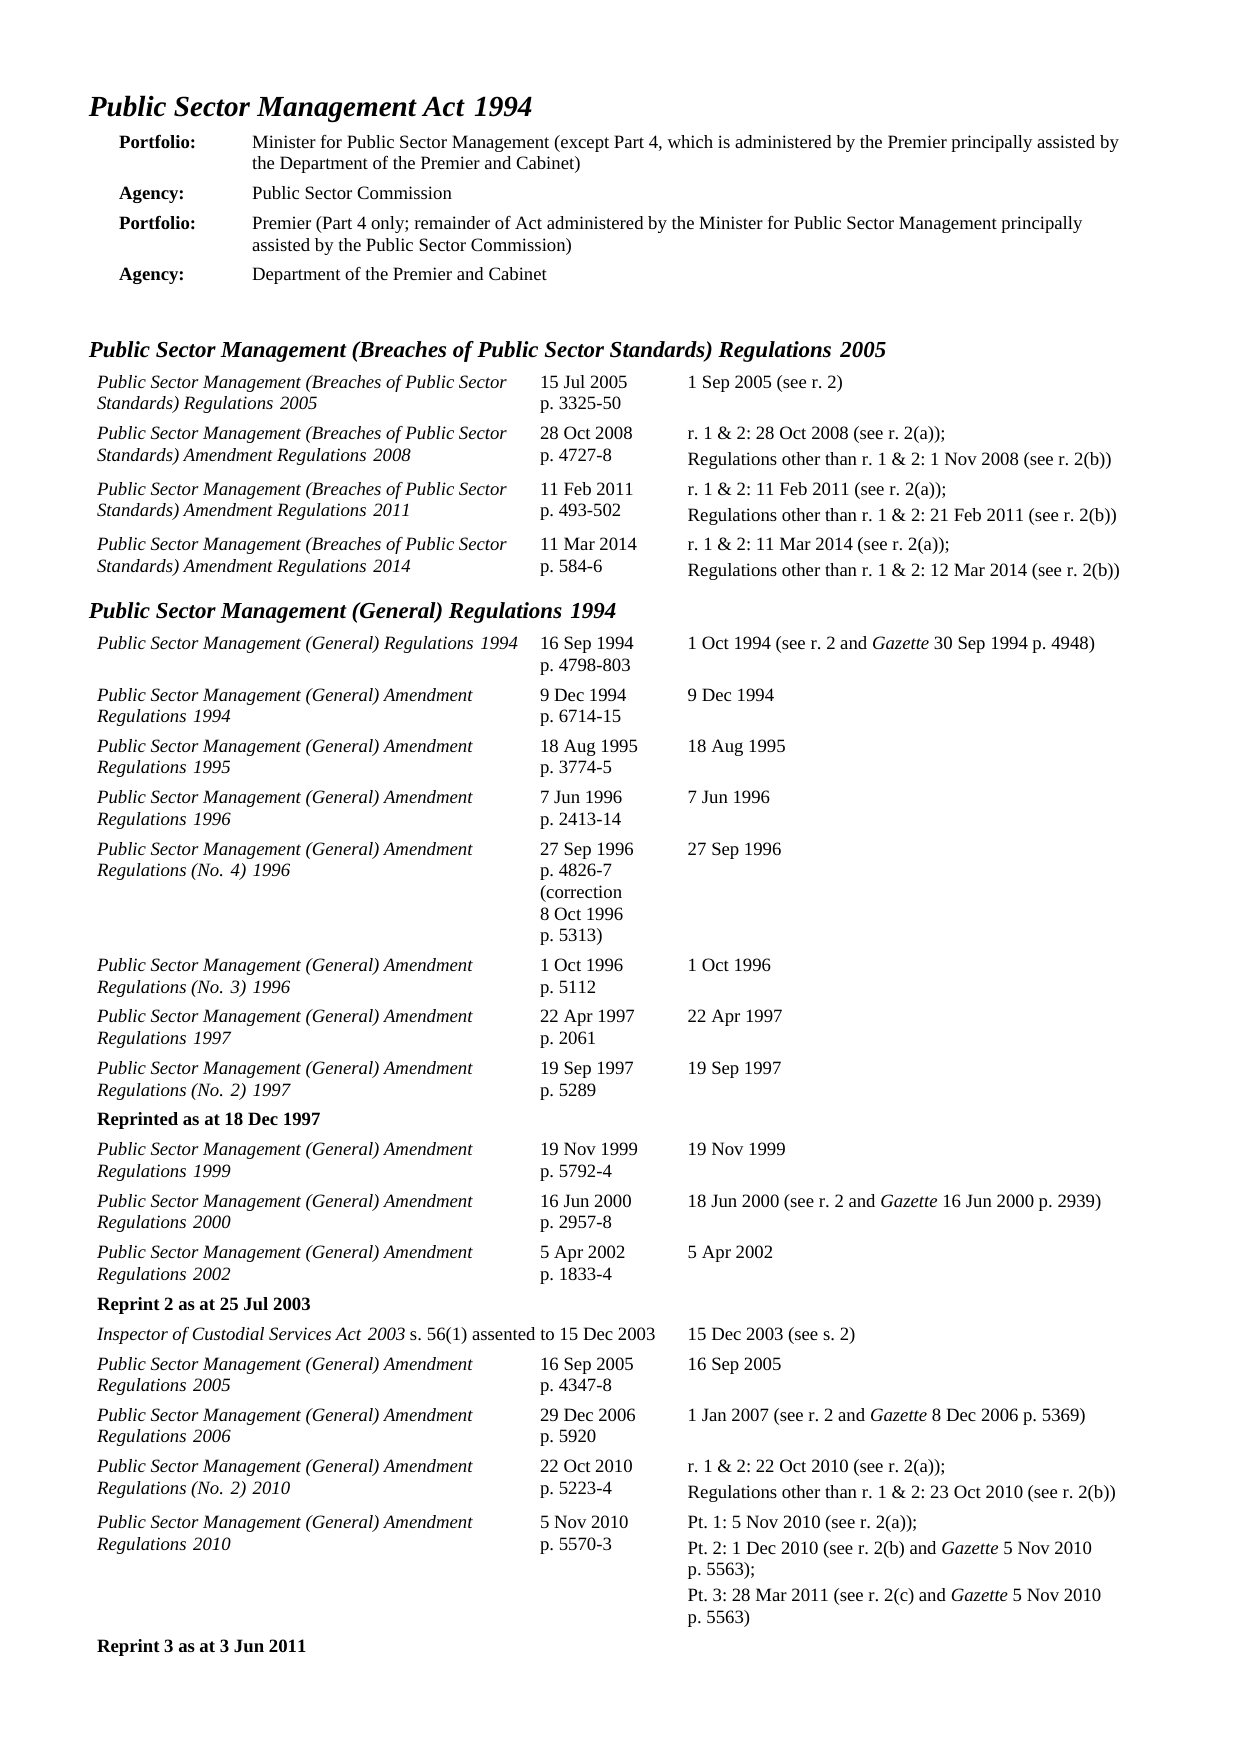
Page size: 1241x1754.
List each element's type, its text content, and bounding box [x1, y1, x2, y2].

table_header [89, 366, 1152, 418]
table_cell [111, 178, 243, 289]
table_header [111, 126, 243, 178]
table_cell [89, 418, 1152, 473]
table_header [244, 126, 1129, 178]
text Public Sector Management (General) Regulations 1994 [89, 597, 1152, 624]
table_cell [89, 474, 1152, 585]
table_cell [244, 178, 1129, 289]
text Public Sector Management (Breaches of Public Sector Standards) Regulations 2005 [89, 336, 1152, 362]
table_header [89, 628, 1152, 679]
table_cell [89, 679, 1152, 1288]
text Public Sector Management Act 1994 [89, 89, 1152, 122]
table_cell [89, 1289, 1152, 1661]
